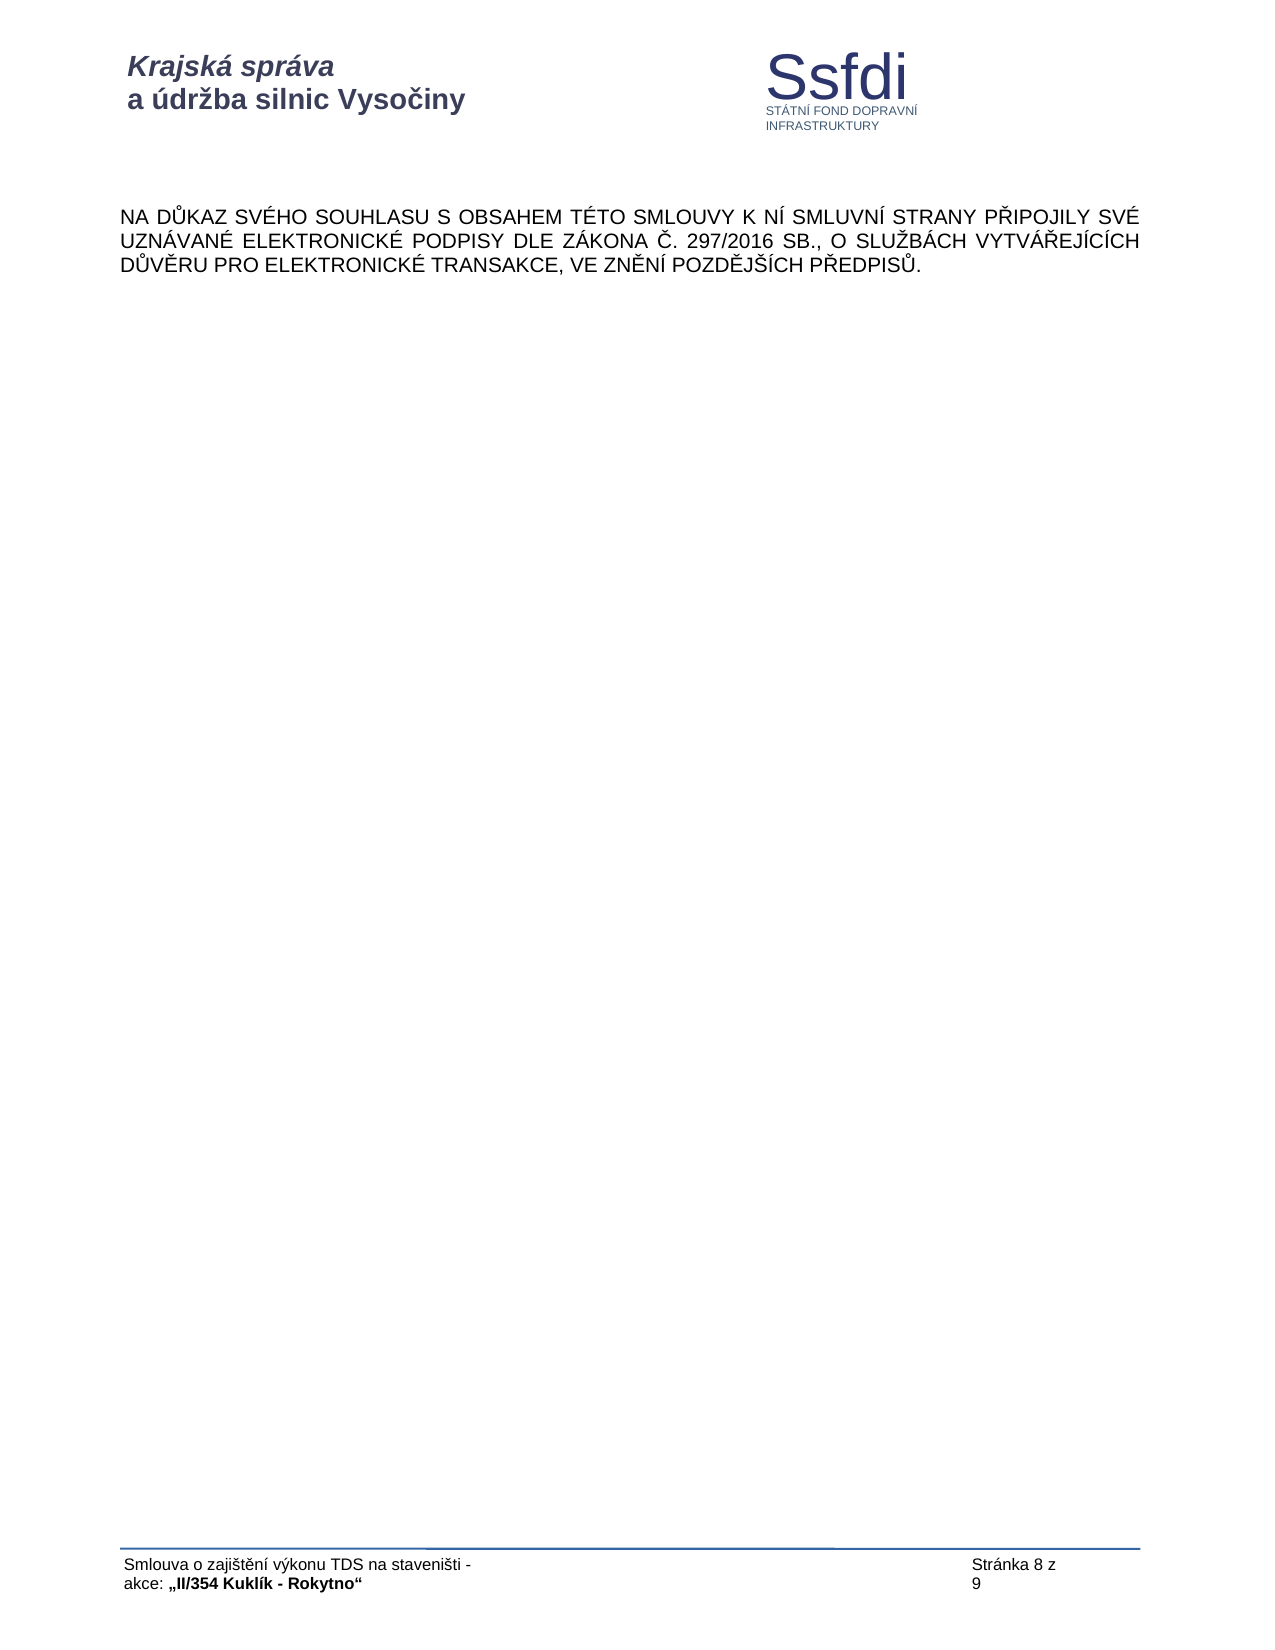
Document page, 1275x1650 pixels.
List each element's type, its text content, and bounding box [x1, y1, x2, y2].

text NA DŮKAZ SVÉHO SOUHLASU S OBSAHEM TÉTO SMLOUVY K NÍ SMLUVNÍ STRANY PŘIPOJILY SVÉ UZNÁVANÉ ELEKTRONICKÉ PODPISY DLE ZÁKONA Č. 297/2016 SB., O SLUŽBÁCH VYTVÁŘEJÍCÍCH DŮVĚRU PRO ELEKTRONICKÉ TRANSAKCE, VE ZNĚNÍ POZDĚJŠÍCH PŘEDPISŮ. [120, 205, 1141, 277]
